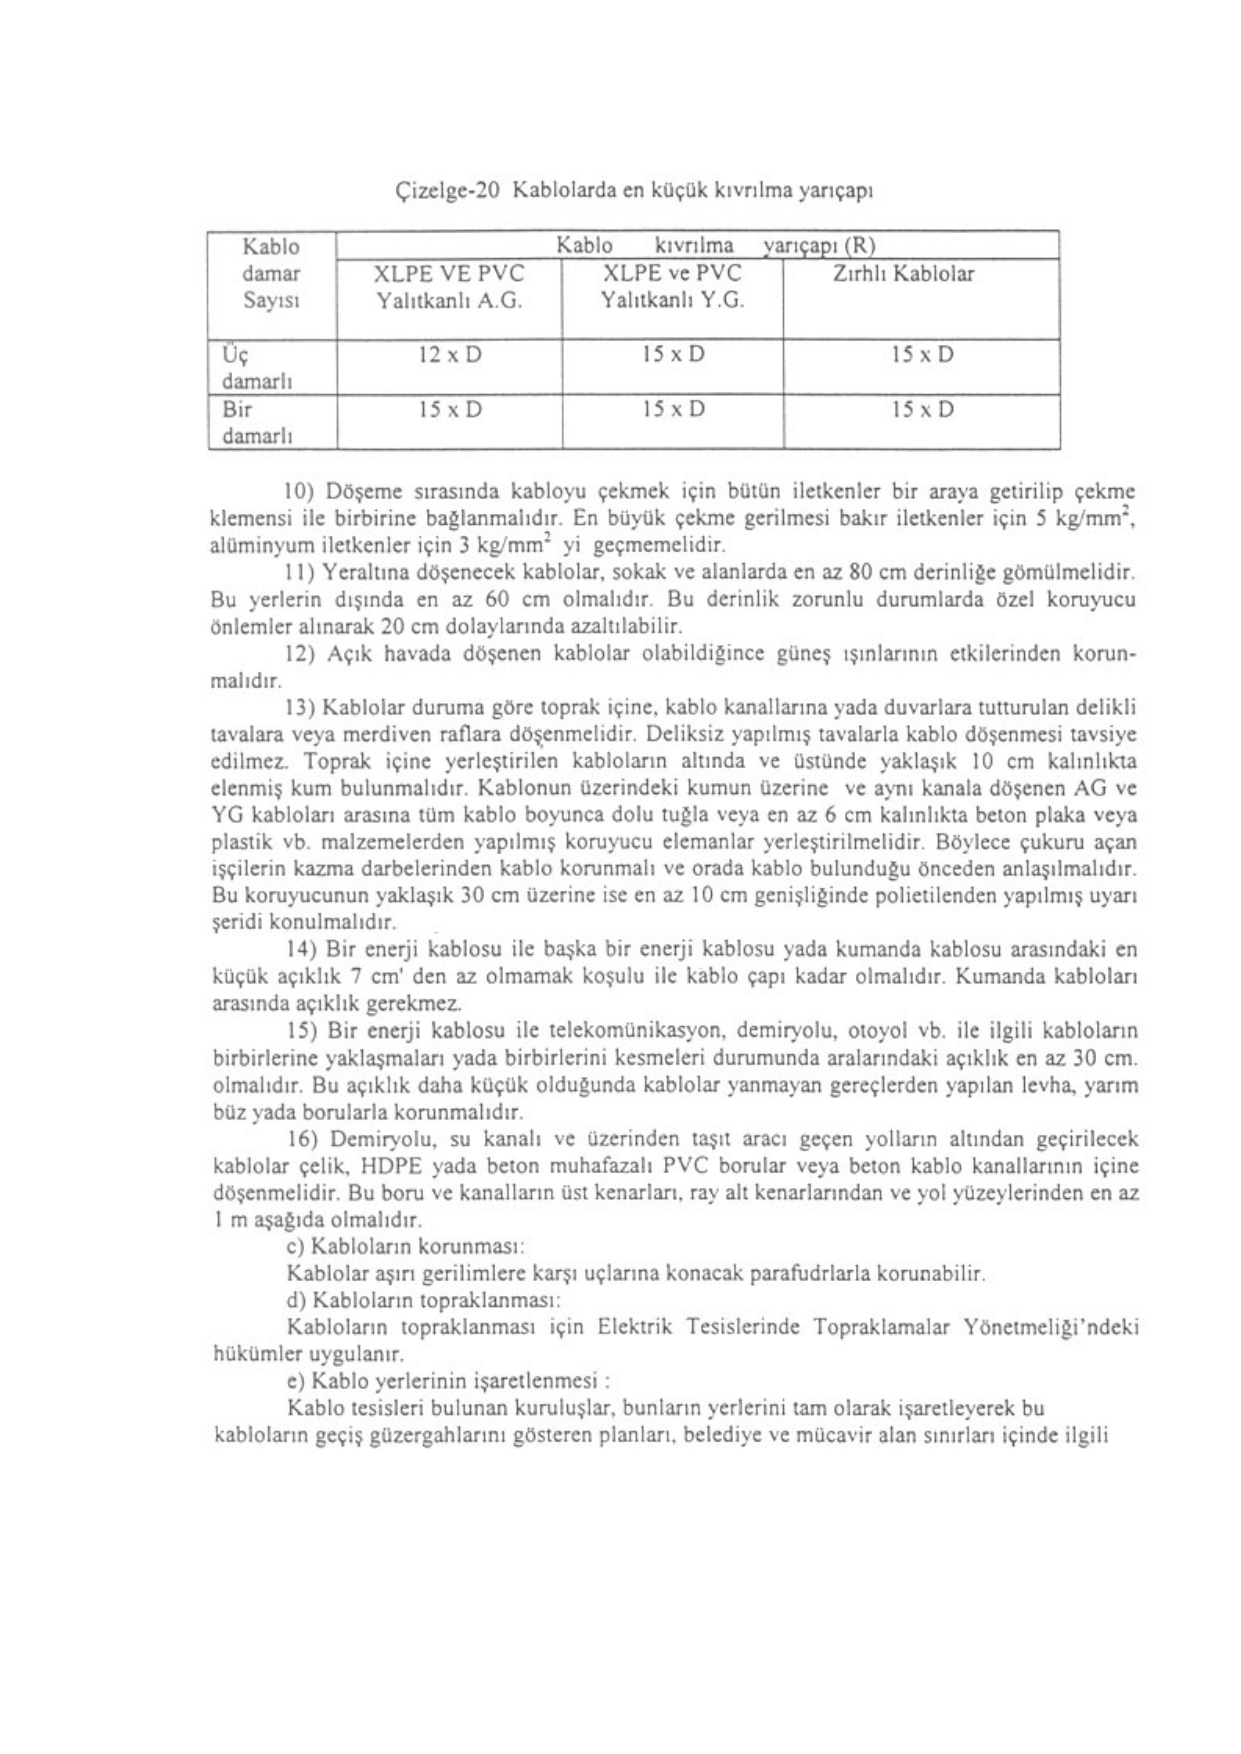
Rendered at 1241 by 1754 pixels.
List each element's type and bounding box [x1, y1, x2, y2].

picture [182, 147, 1168, 1489]
